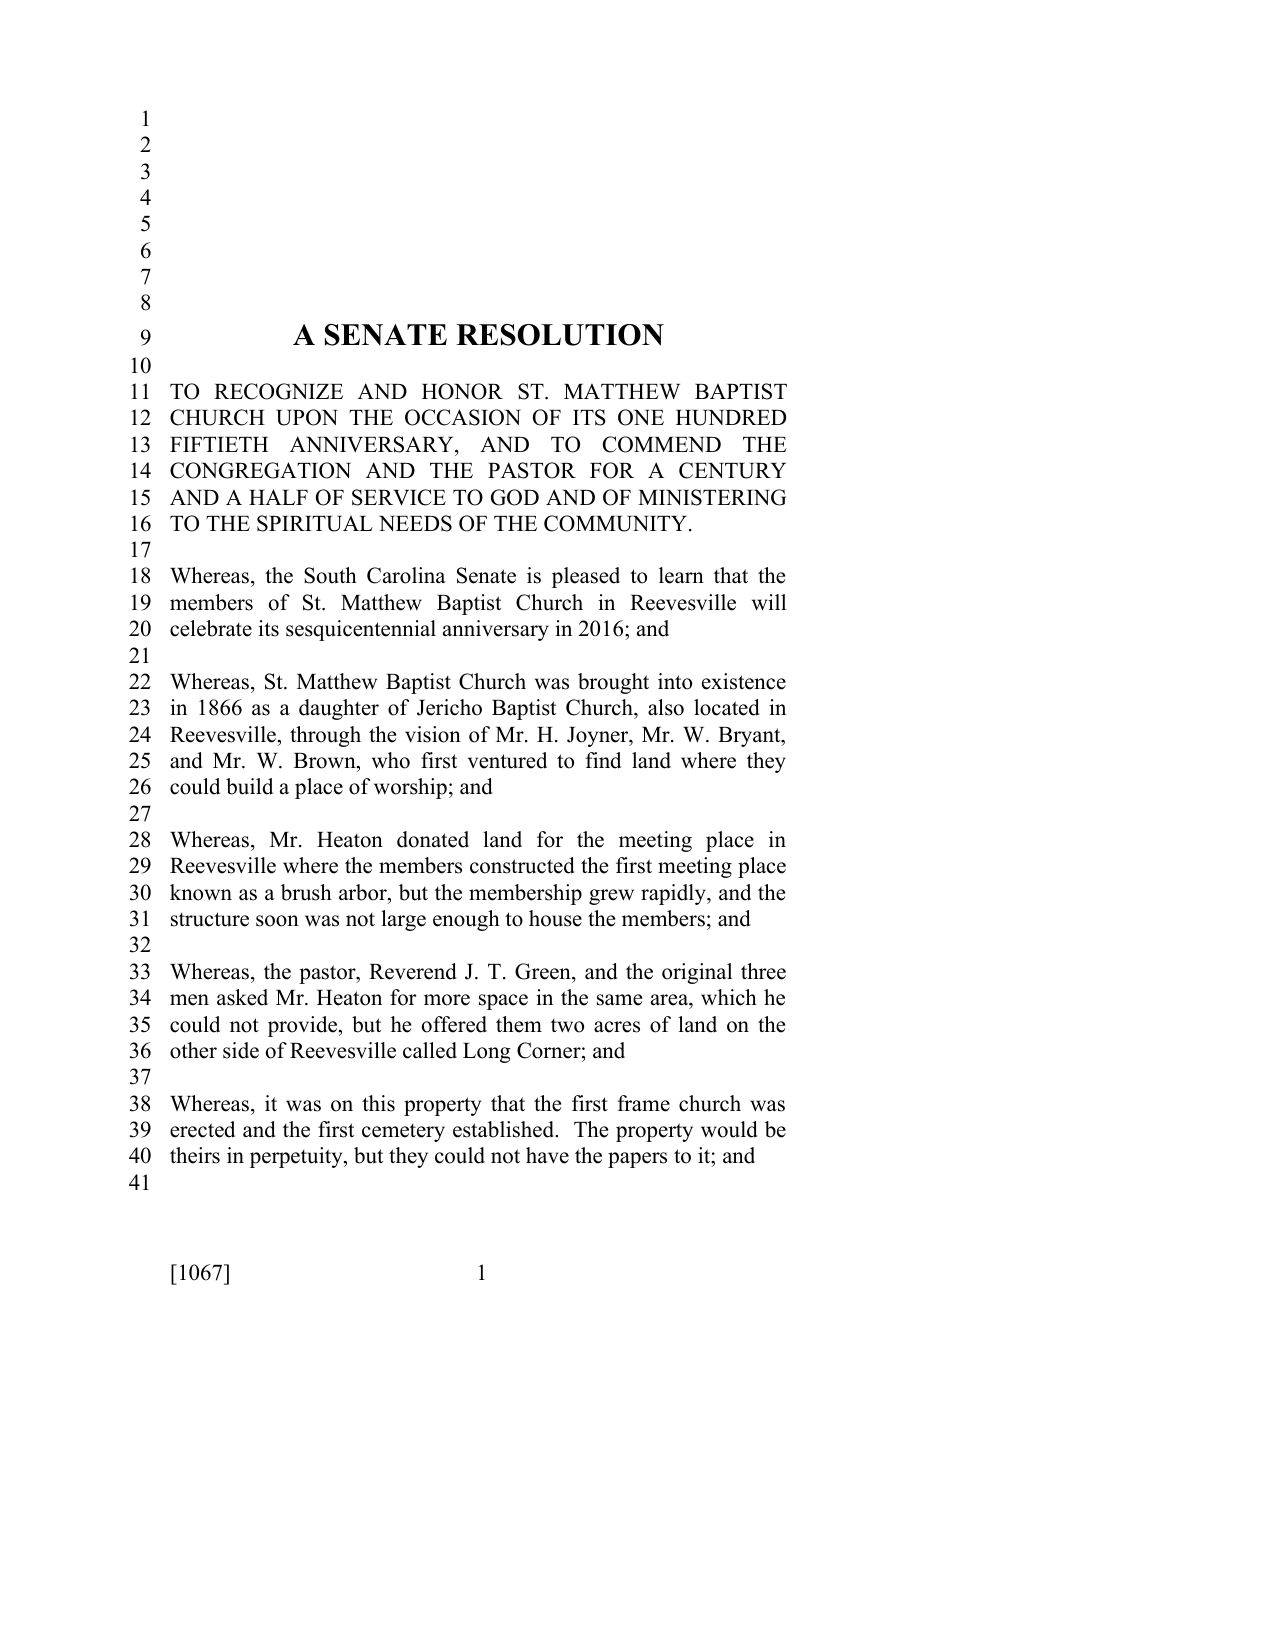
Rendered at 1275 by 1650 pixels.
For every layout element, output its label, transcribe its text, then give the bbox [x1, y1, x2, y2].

text TO RECOGNIZE AND HONOR ST. MATTHEW BAPTIST CHURCH UPON THE OCCASION OF ITS ONE HUNDRED FIFTIETH ANNIVERSARY, AND TO COMMEND THE CONGREGATION AND THE PASTOR FOR A CENTURY AND A HALF OF SERVICE TO GOD AND OF MINISTERING TO THE SPIRITUAL NEEDS OF THE COMMUNITY. [169, 378, 787, 536]
text Whereas, Mr. Heaton donated land for the meeting place in Reevesville where the members constructed the first meeting place known as a brush arbor, but the membership grew rapidly, and the structure soon was not large enough to house the members; and [169, 826, 787, 932]
text Whereas, the South Carolina Senate is pleased to learn that the members of St. Matthew Baptist Church in Reevesville will celebrate its sesquicentennial anniversary in 2016; and [169, 563, 787, 642]
text Whereas, St. Matthew Baptist Church was brought into existence in 1866 as a daughter of Jericho Baptist Church, also located in Reevesville, through the vision of Mr. H. Joyner, Mr. W. Bryant, and Mr. W. Brown, who first ventured to find land where they could build a place of worship; and [169, 668, 787, 800]
text Whereas, the pastor, Reverend J. T. Green, and the original three men asked Mr. Heaton for more space in the same area, which he could not provide, but he offered them two acres of land on the other side of Reevesville called Long Corner; and [169, 958, 787, 1063]
text A SENATE RESOLUTION [169, 316, 787, 352]
text Whereas, it was on this property that the first frame church was erected and the first cemetery established. The property would be theirs in perpetuity, but they could not have the papers to it; and [169, 1090, 787, 1169]
